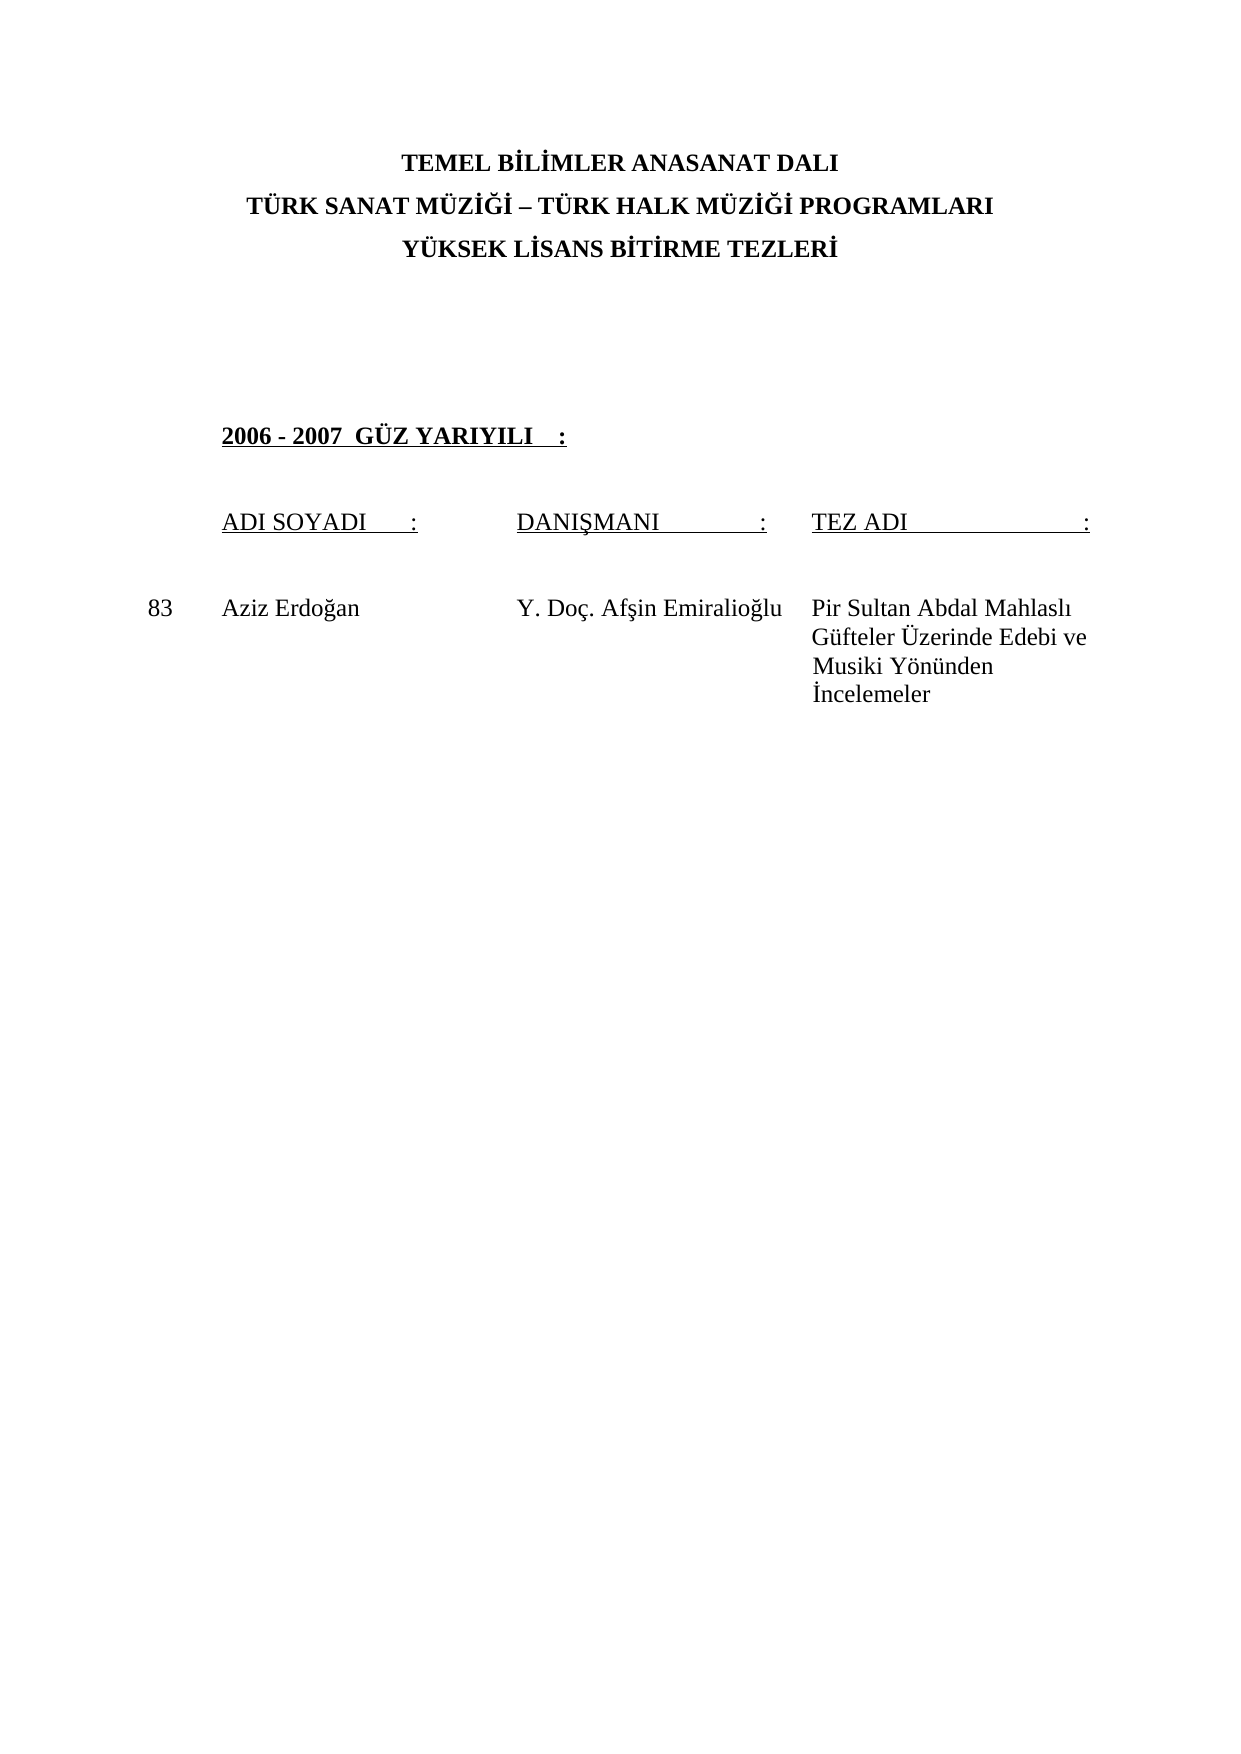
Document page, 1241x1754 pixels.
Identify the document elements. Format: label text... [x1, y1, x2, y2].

text TÜRK SANAT MÜZİĞİ – TÜRK HALK MÜZİĞİ PROGRAMLARI [148, 191, 1093, 219]
text 83 Aziz Erdoğan Y. Doç. Afşin Emiralioğlu Pir Sultan Abdal Mahlaslı [148, 593, 1093, 622]
text 2006 - 2007 GÜZ YARIYILI : [148, 421, 1093, 449]
text İncelemeler [738, 679, 1093, 708]
text Güfteler Üzerinde Edebi ve [148, 622, 1093, 651]
text YÜKSEK LİSANS BİTİRME TEZLERİ [148, 234, 1093, 263]
subtitle TEMEL BİLİMLER ANASANAT DALI [148, 148, 1093, 176]
text ADI SOYADI : DANIŞMANI : TEZ ADI : [148, 507, 1093, 536]
text Musiki Yönünden [738, 651, 1093, 679]
